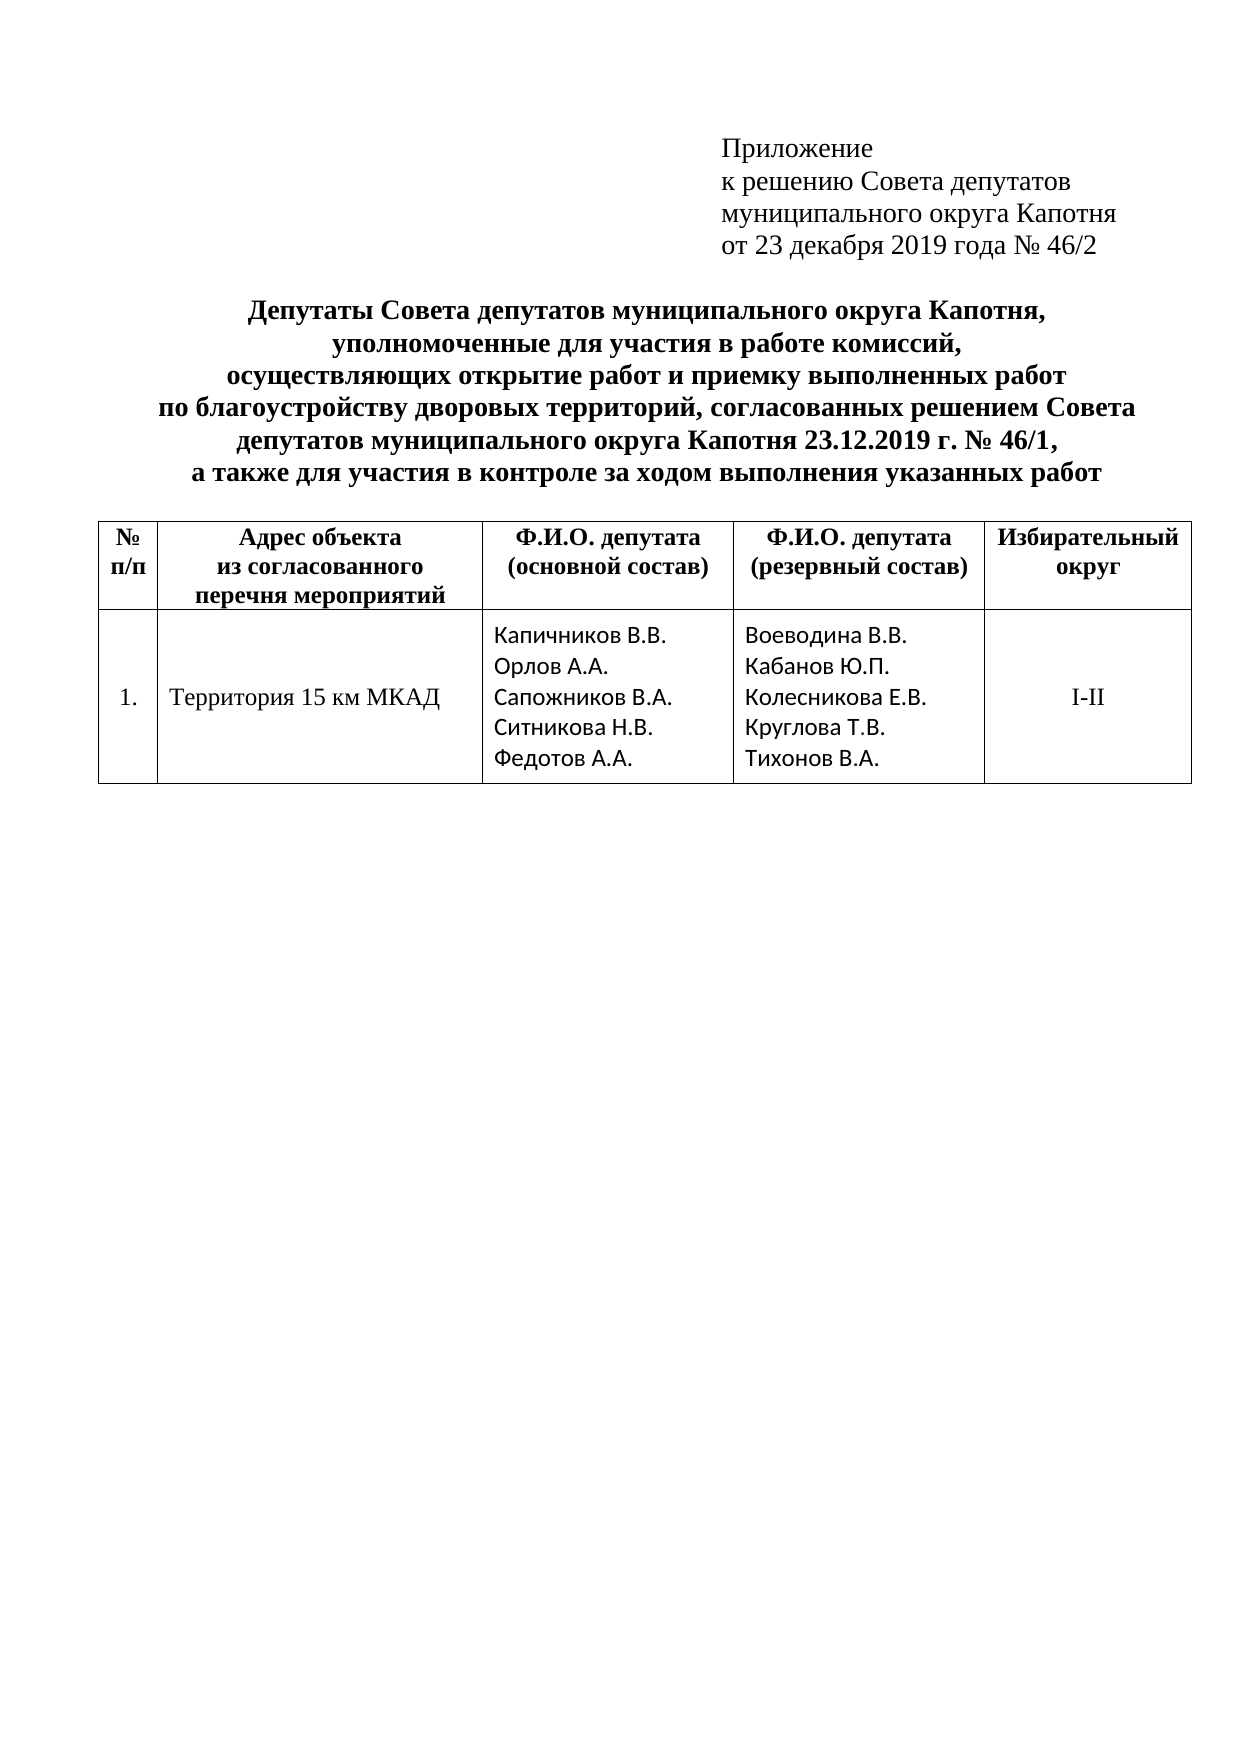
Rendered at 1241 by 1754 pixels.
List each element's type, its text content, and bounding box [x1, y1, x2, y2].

table_header Ф.И.О. депутата (основной состав) [483, 522, 733, 608]
table_cell Территория 15 км МКАД [158, 610, 482, 783]
table_header Адрес объекта из согласованного перечня мероприятий [158, 522, 482, 608]
text уполномоченные для участия в работе комиссий, [131, 326, 1162, 358]
table_header № п/п [99, 522, 157, 608]
text а также для участия в контроле за ходом выполнения указанных работ [131, 455, 1162, 488]
text Депутаты Совета депутатов муниципального округа Капотня, [131, 293, 1162, 326]
table_cell Капичников В.В. Орлов А.А. Сапожников В.А. Ситникова Н.В. Федотов А.А. [483, 610, 733, 783]
table_cell 1. [99, 610, 157, 783]
table_header Избирательный округ [985, 522, 1191, 608]
table_cell Воеводина В.В. Кабанов Ю.П. Колесникова Е.В. Круглова Т.В. Тихонов В.А. [734, 610, 984, 783]
text от 23 декабря 2019 года № 46/2 [656, 228, 1162, 261]
text по благоустройству дворовых территорий, согласованных решением Совета депутатов муниципального округа Капотня 23.12.2019 г. № 46/1, [131, 390, 1162, 455]
table_cell I-II [985, 610, 1191, 783]
text осуществляющих открытие работ и приемку выполненных работ [131, 358, 1162, 390]
text к решению Совета депутатов муниципального округа Капотня [721, 164, 1162, 228]
text Приложение [656, 131, 1162, 164]
table_header Ф.И.О. депутата (резервный состав) [734, 522, 984, 608]
